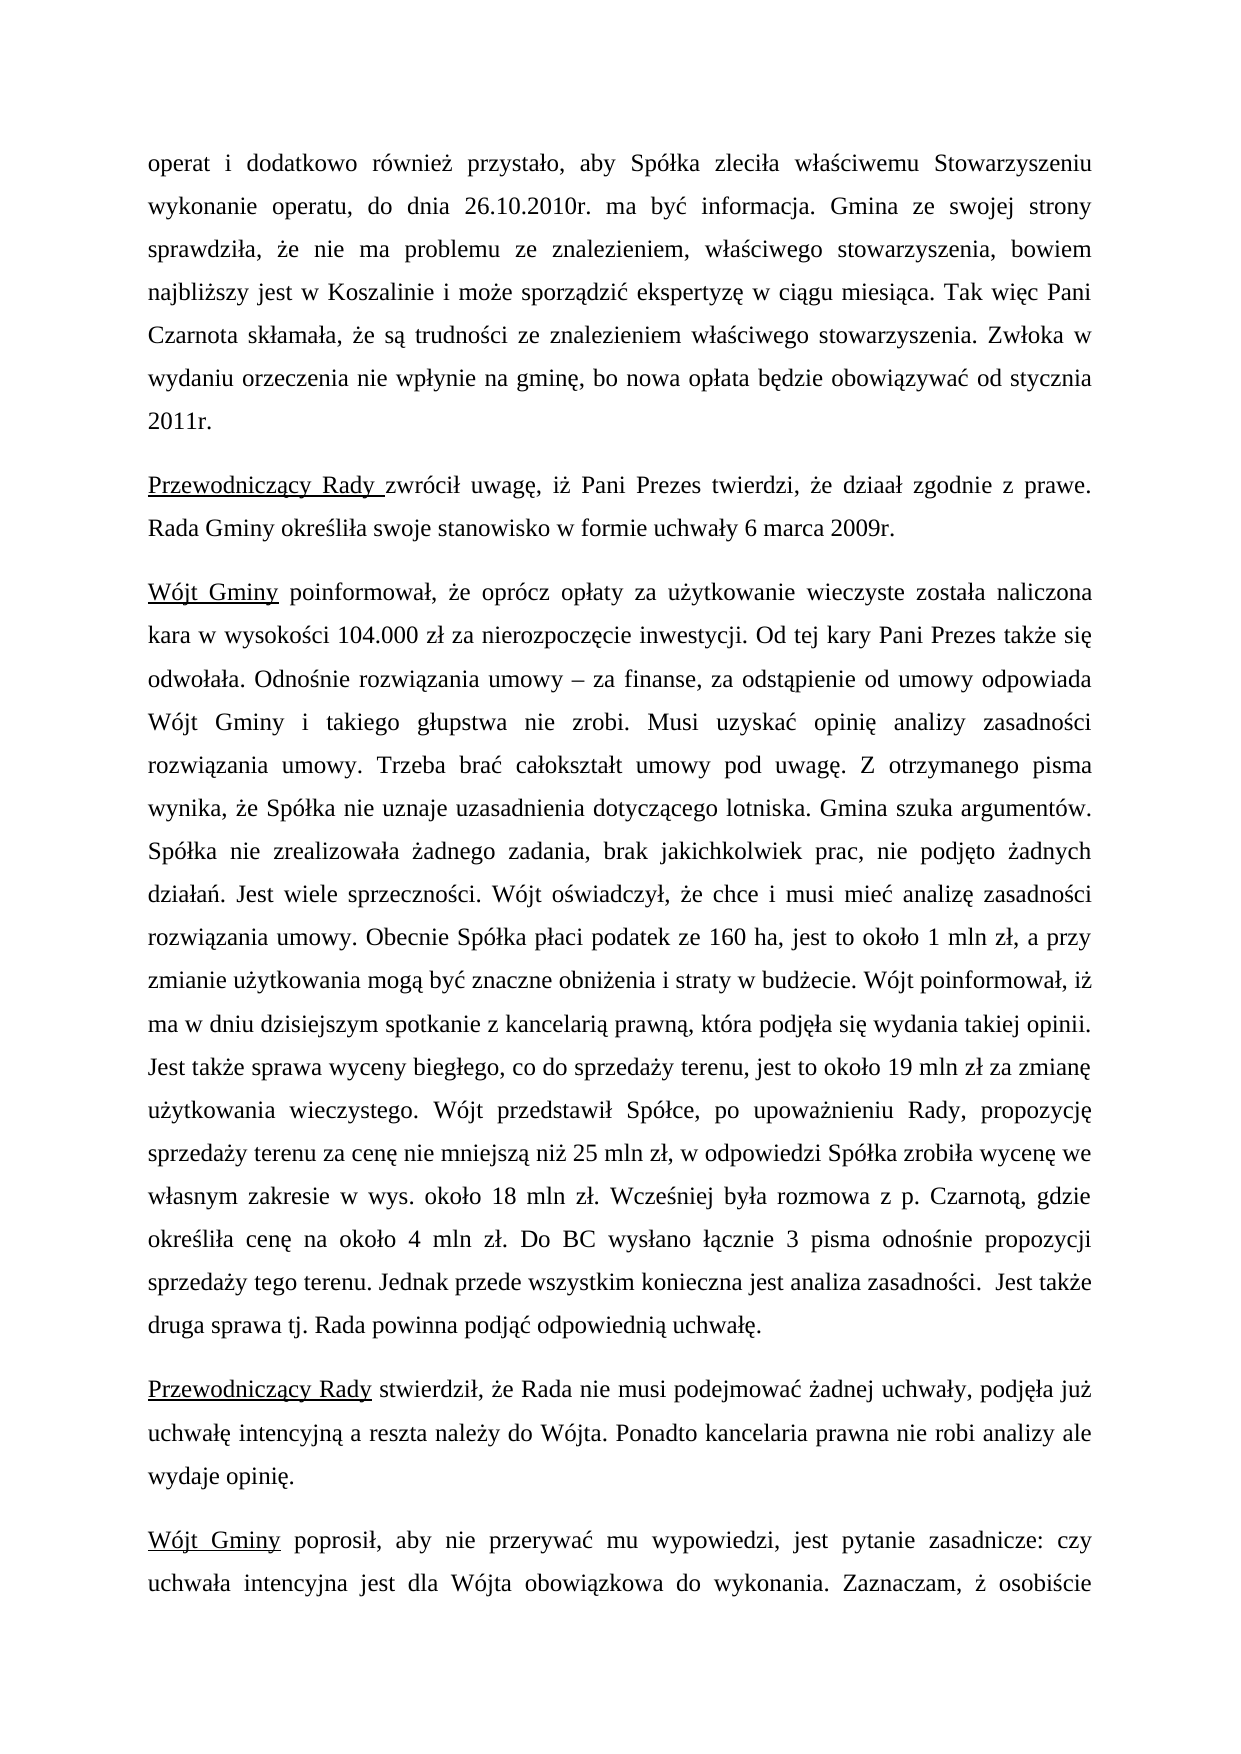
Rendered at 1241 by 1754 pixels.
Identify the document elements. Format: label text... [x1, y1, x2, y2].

text Przewodniczący Rady stwierdził, że Rada nie musi podejmować żadnej uchwały, podjęła już uchwałę intencyjną a reszta należy do Wójta. Ponadto kancelaria prawna nie robi analizy ale wydaje opinię. [148, 1374, 1093, 1489]
text Przewodniczący Rady zwrócił uwagę, iż Pani Prezes twierdzi, że dziaał zgodnie z prawe. Rada Gminy określiła swoje stanowisko w formie uchwały 6 marca 2009r. [148, 470, 1093, 542]
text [148, 148, 1093, 435]
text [148, 1525, 1093, 1597]
text Wójt Gminy poinformował, że oprócz opłaty za użytkowanie wieczyste została naliczona kara w wysokości 104.000 zł za nierozpoczęcie inwestycji. Od tej kary Pani Prezes także się odwołała. Odnośnie rozwiązania umowy – za finanse, za odstąpienie od umowy odpowiada Wójt Gminy i takiego głupstwa nie zrobi. Musi uzyskać opinię analizy zasadności rozwiązania umowy. Trzeba brać całokształt umowy pod uwagę. Z otrzymanego pisma wynika, że Spółka nie uznaje uzasadnienia dotyczącego lotniska. Gmina szuka argumentów. Spółka nie zrealizowała żadnego zadania, brak jakichkolwiek prac, nie podjęto żadnych działań. Jest wiele sprzeczności. Wójt oświadczył, że chce i musi mieć analizę zasadności rozwiązania umowy. Obecnie Spółka płaci podatek ze 160 ha, jest to około 1 mln zł, a przy zmianie użytkowania mogą być znaczne obniżenia i straty w budżecie. Wójt poinformował, iż ma w dniu dzisiejszym spotkanie z kancelarią prawną, która podjęła się wydania takiej opinii. Jest także sprawa wyceny biegłego, co do sprzedaży terenu, jest to około 19 mln zł za zmianę użytkowania wieczystego. Wójt przedstawił Spółce, po upoważnieniu Rady, propozycję sprzedaży terenu za cenę nie mniejszą niż 25 mln zł, w odpowiedzi Spółka zrobiła wycenę we własnym zakresie w wys. około 18 mln zł. Wcześniej była rozmowa z p. Czarnotą, gdzie określiła cenę na około 4 mln zł. Do BC wysłano łącznie 3 pisma odnośnie propozycji sprzedaży tego terenu. Jednak przede wszystkim konieczna jest analiza zasadności. Jest także druga sprawa tj. Rada powinna podjąć odpowiednią uchwałę. [148, 577, 1093, 1339]
